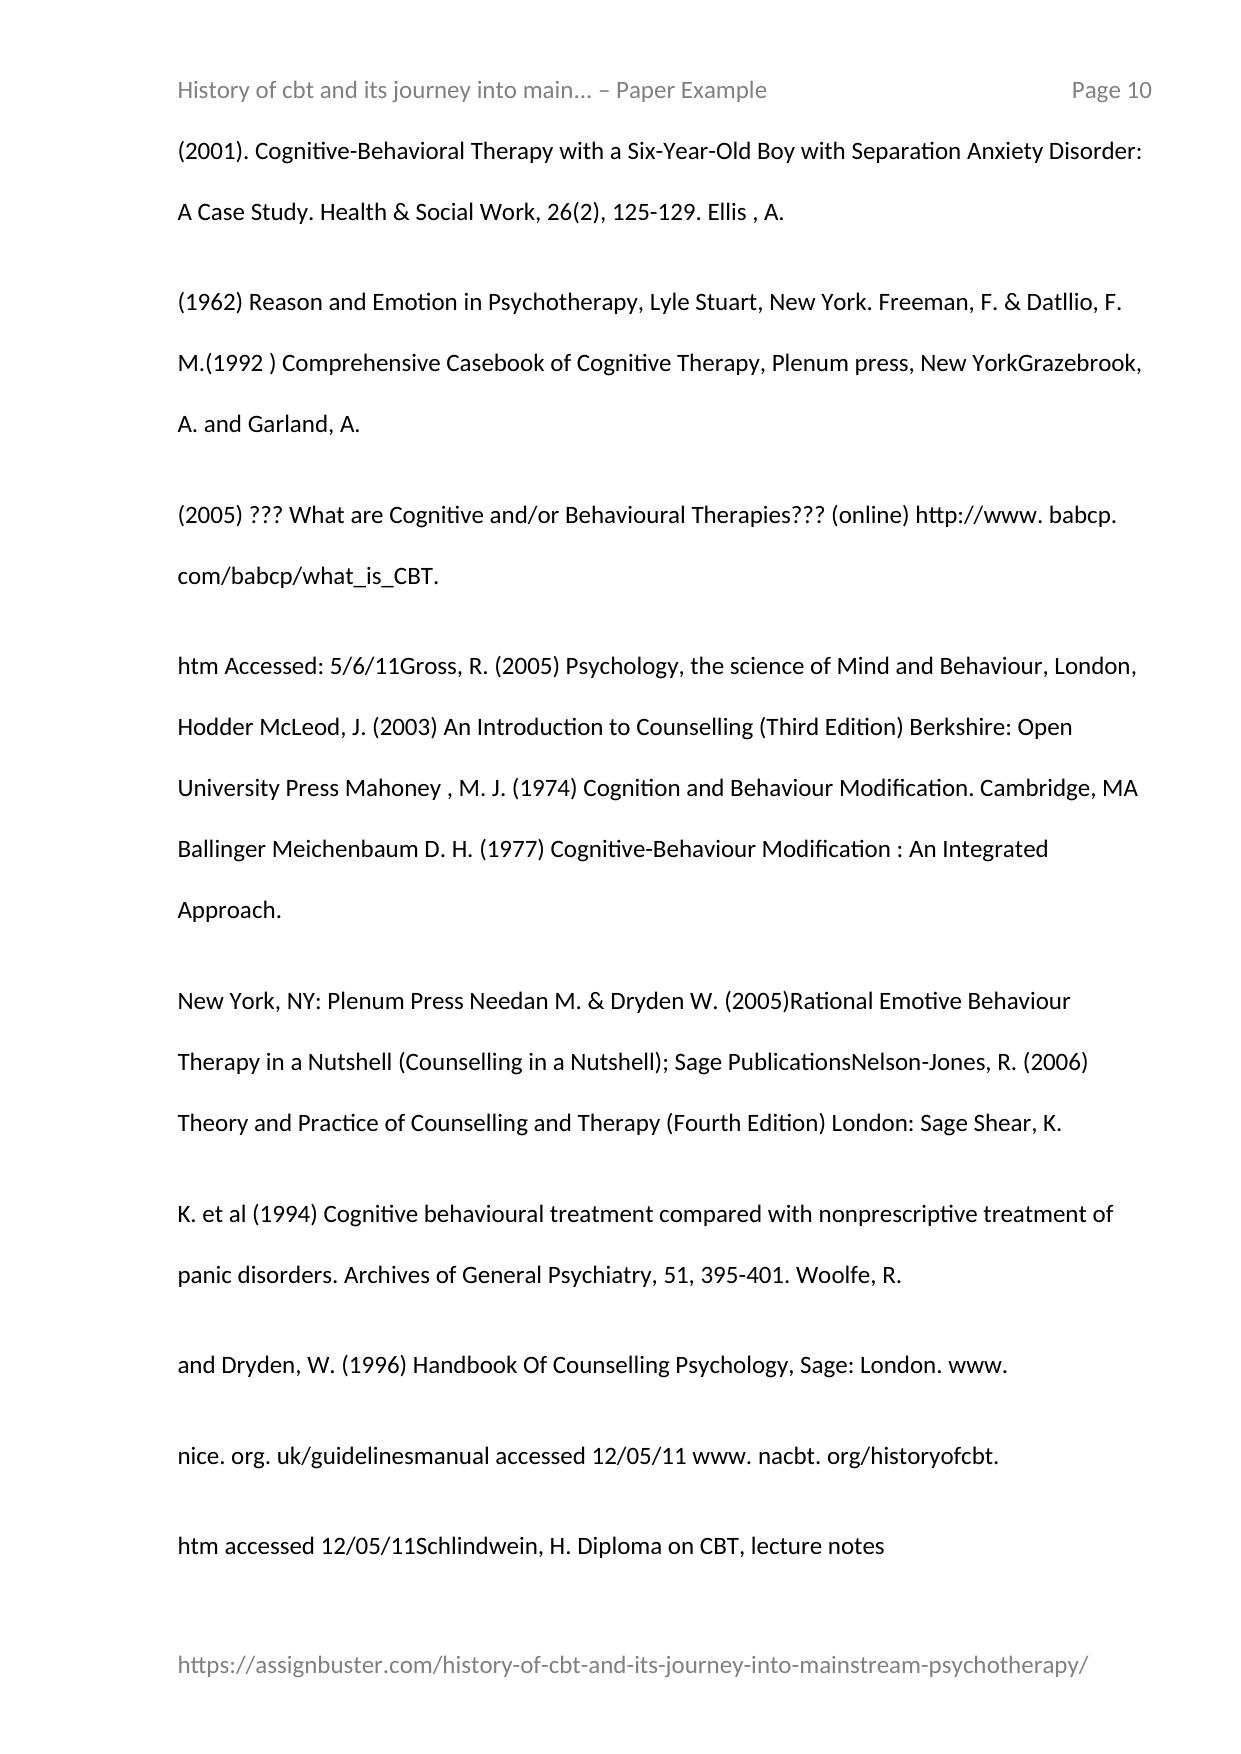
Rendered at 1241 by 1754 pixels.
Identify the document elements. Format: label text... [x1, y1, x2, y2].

text (1962) Reason and Emotion in Psychotherapy, Lyle Stuart, New York. Freeman, F. & Datllio, F. M.(1992 ) Comprehensive Casebook of Cognitive Therapy, Plenum press, New YorkGrazebrook, A. and Garland, A. [177, 286, 1152, 439]
text and Dryden, W. (1996) Handbook Of Counselling Psychology, Sage: London. www. [177, 1349, 1152, 1380]
text (2005) ??? What are Cognitive and/or Behavioural Therapies??? (online) http://www. babcp. com/babcp/what_is_CBT. [177, 499, 1152, 591]
text K. et al (1994) Cognitive behavioural treatment compared with nonprescriptive treatment of panic disorders. Archives of General Psychiatry, 51, 395-401. Woolfe, R. [177, 1198, 1152, 1289]
text htm accessed 12/05/11Schlindwein, H. Diploma on CBT, lecture notes [177, 1530, 1152, 1561]
text (2001). Cognitive-Behavioral Therapy with a Six-Year-Old Boy with Separation Anxiety Disorder: A Case Study. Health & Social Work, 26(2), 125-129. Ellis , A. [177, 135, 1152, 226]
text New York, NY: Plenum Press Needan M. & Dryden W. (2005)Rational Emotive Behaviour Therapy in a Nutshell (Counselling in a Nutshell); Sage PublicationsNelson-Jones, R. (2006) Theory and Practice of Counselling and Therapy (Fourth Edition) London: Sage Shear, K. [177, 985, 1152, 1138]
text htm Accessed: 5/6/11Gross, R. (2005) Psychology, the science of Mind and Behaviour, London, Hodder McLeod, J. (2003) An Introduction to Counselling (Third Edition) Berkshire: Open University Press Mahoney , M. J. (1974) Cognition and Behaviour Modification. Cambridge, MA Ballinger Meichenbaum D. H. (1977) Cognitive-Behaviour Modification : An Integrated Approach. [177, 651, 1152, 925]
text nice. org. uk/guidelinesmanual accessed 12/05/11 www. nacbt. org/historyofcbt. [177, 1440, 1152, 1470]
